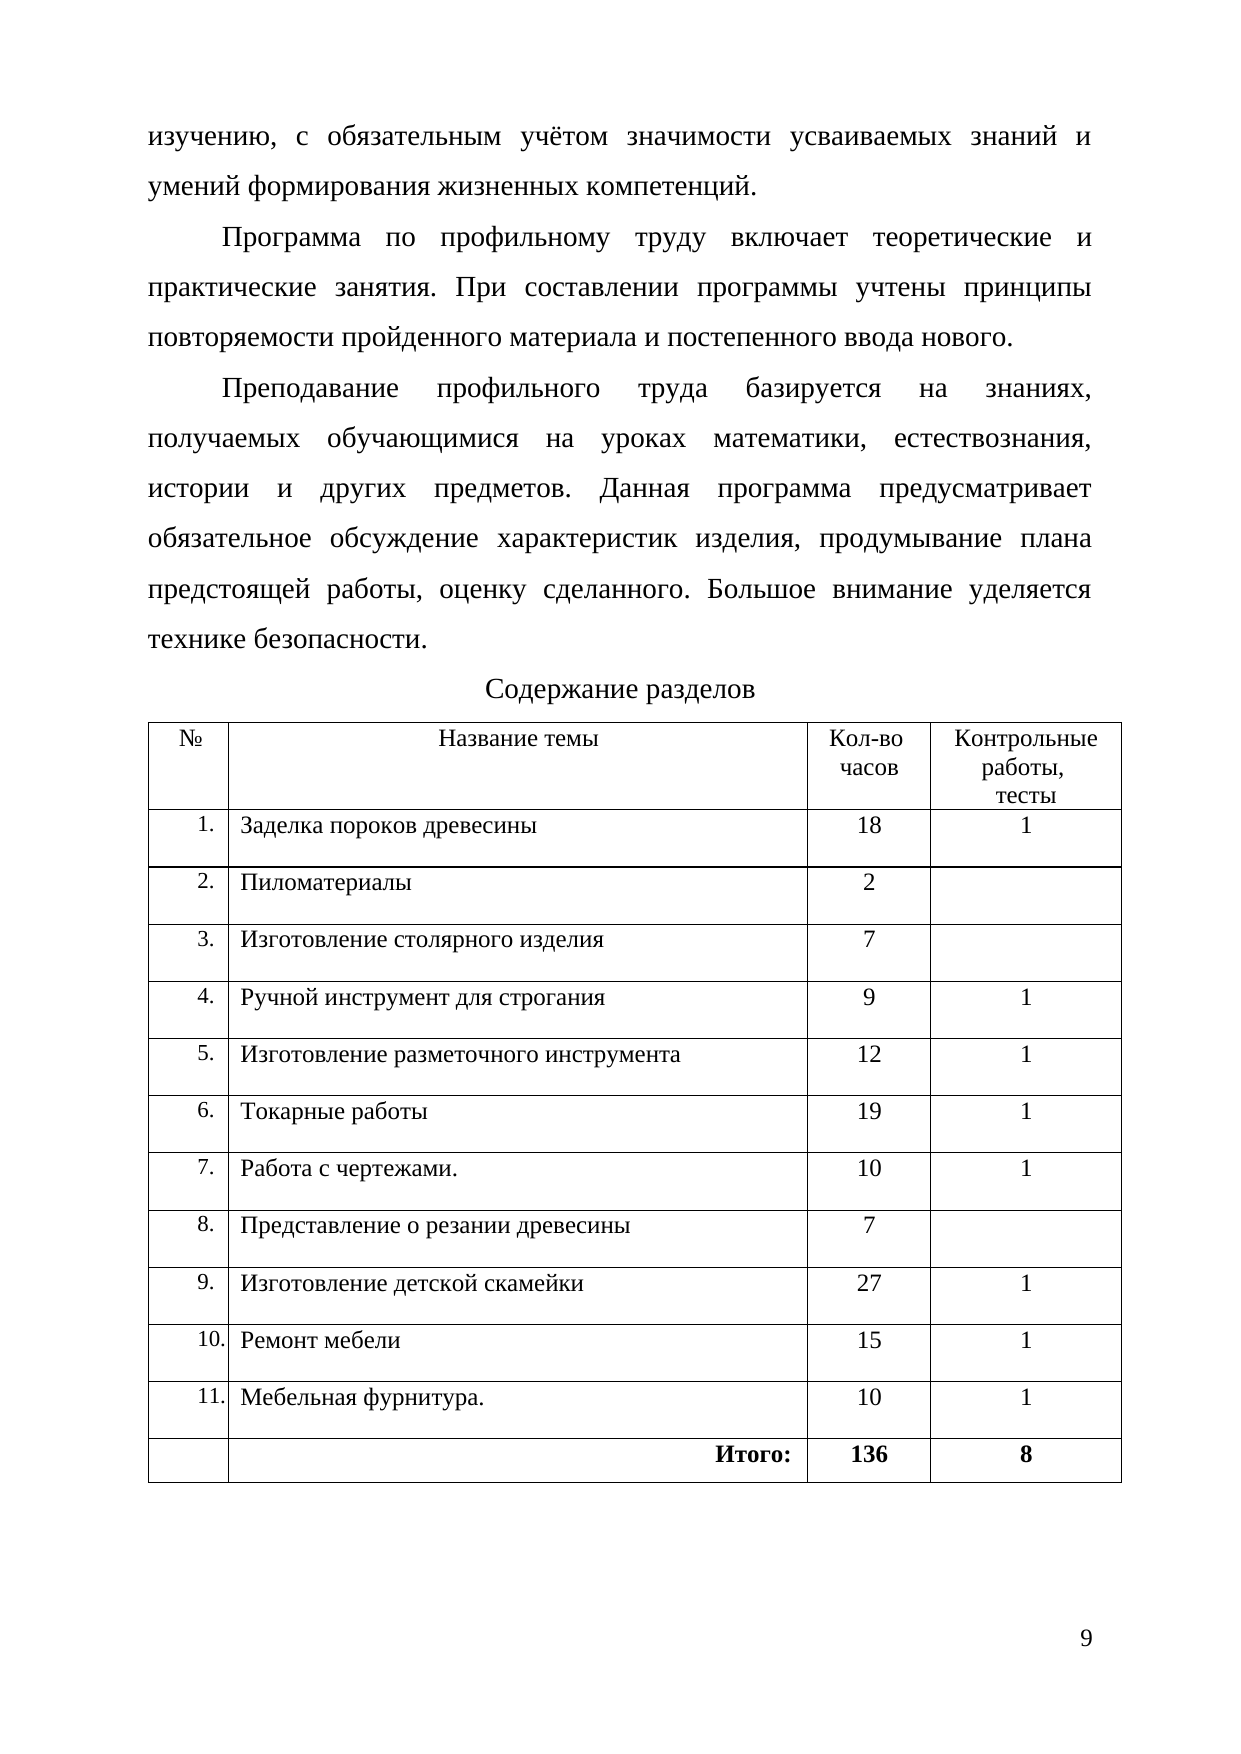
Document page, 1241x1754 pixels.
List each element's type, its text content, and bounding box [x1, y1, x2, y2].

text Программа по профильному труду включает теоретические и практические занятия. При составлении программы учтены принципы повторяемости пройденного материала и постепенного ввода нового. [148, 219, 1092, 353]
table_cell 10 [808, 1153, 930, 1209]
table_cell Работа с чертежами. [229, 1153, 807, 1209]
table_cell 1 [931, 1039, 1121, 1095]
table_cell [149, 1439, 228, 1482]
table_cell Заделка пороков древесины [229, 810, 807, 866]
table_cell Пиломатериалы [229, 868, 807, 923]
table_cell 1 [931, 982, 1121, 1038]
table_cell 15 [808, 1325, 930, 1381]
table_cell [149, 1096, 228, 1152]
table_cell 7 [808, 1211, 930, 1267]
table_cell 136 [808, 1439, 930, 1482]
table_cell [149, 925, 228, 981]
table_cell 7 [808, 925, 930, 981]
table_cell [149, 1382, 228, 1438]
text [148, 118, 1092, 202]
table_cell [149, 1268, 228, 1324]
table_cell [149, 1039, 228, 1095]
table_cell 10 [808, 1382, 930, 1438]
table_cell 1 [931, 1268, 1121, 1324]
table_cell 1 [931, 1325, 1121, 1381]
table_cell 1 [931, 1382, 1121, 1438]
table_cell Мебельная фурнитура. [229, 1382, 807, 1438]
table_cell 19 [808, 1096, 930, 1152]
table_cell [149, 982, 228, 1038]
table_cell 1 [931, 1153, 1121, 1209]
table_cell [931, 1211, 1121, 1267]
table_cell [149, 868, 228, 923]
table_cell 1 [931, 1096, 1121, 1152]
table_cell Ручной инструмент для строгания [229, 982, 807, 1038]
table_header Контрольные работы, тесты [931, 723, 1121, 809]
table_cell Итого: [229, 1439, 807, 1482]
table_cell 8 [931, 1439, 1121, 1482]
table_cell 9 [808, 982, 930, 1038]
table_cell Изготовление разметочного инструмента [229, 1039, 807, 1095]
table_cell 2 [808, 868, 930, 923]
table_cell 27 [808, 1268, 930, 1324]
table_cell [149, 810, 228, 866]
table_cell 1 [931, 810, 1121, 866]
table_cell [931, 868, 1121, 923]
table_header № [149, 723, 228, 809]
table_cell 18 [808, 810, 930, 866]
text Содержание разделов [148, 672, 1092, 705]
table_cell Токарные работы [229, 1096, 807, 1152]
table_cell 12 [808, 1039, 930, 1095]
table_cell [149, 1153, 228, 1209]
table_cell [149, 1211, 228, 1267]
table_header Кол-во часов [808, 723, 930, 809]
table_cell Ремонт мебели [229, 1325, 807, 1381]
table_cell Изготовление столярного изделия [229, 925, 807, 981]
table_header Название темы [229, 723, 807, 809]
table_cell [931, 925, 1121, 981]
table_cell Представление о резании древесины [229, 1211, 807, 1267]
text Преподавание профильного труда базируется на знаниях, получаемых обучающимися на уроках математики, естествознания, истории и других предметов. Данная программа предусматривает обязательное обсуждение характеристик изделия, продумывание плана предстоящей работы, оценку сделанного. Большое внимание уделяется технике безопасности. [148, 370, 1092, 655]
table_cell [149, 1325, 228, 1381]
table_cell Изготовление детской скамейки [229, 1268, 807, 1324]
